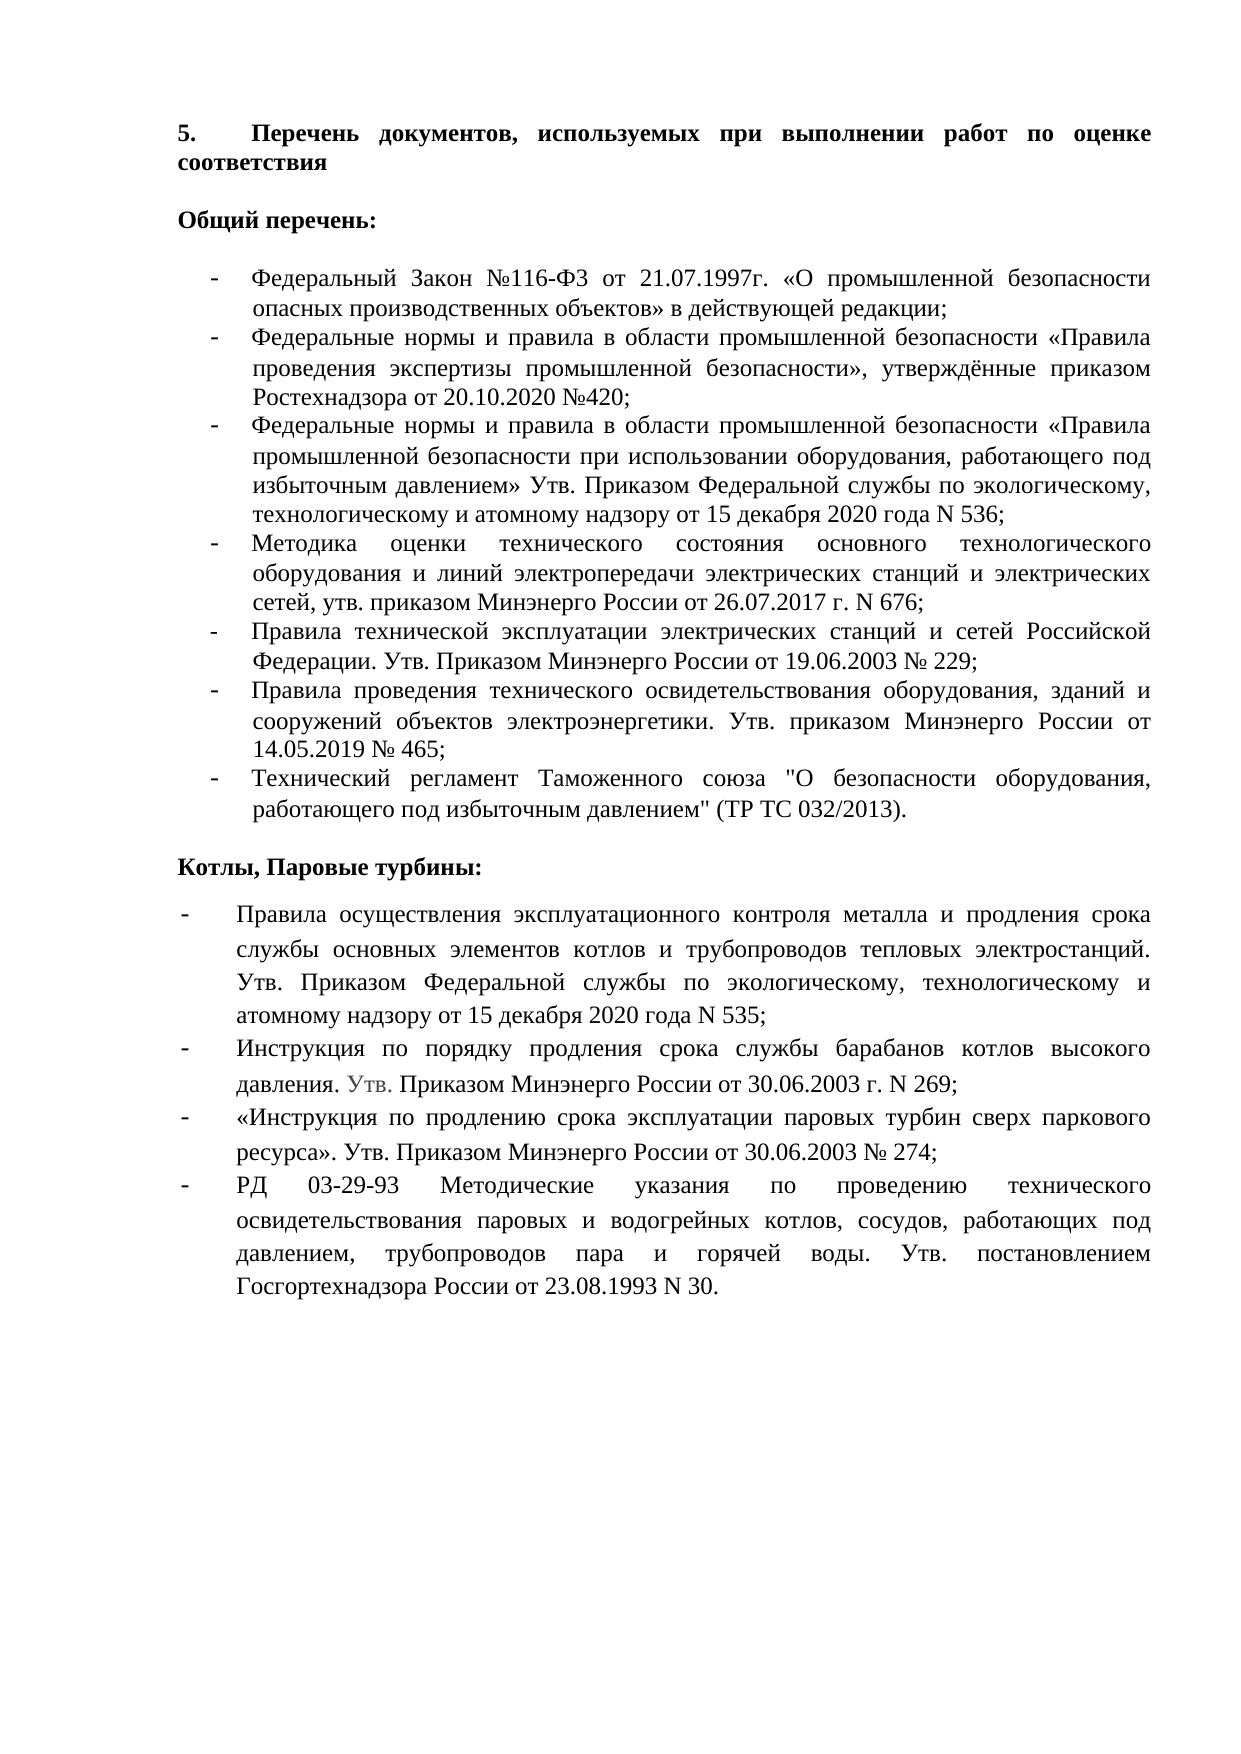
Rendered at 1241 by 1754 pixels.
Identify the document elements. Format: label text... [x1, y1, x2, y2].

list Федеральный Закон №116-Ф3 от 21.07.1997г. «О промышленной безопасности опасных производственных объектов» в действующей редакции; [207, 263, 1152, 322]
list Федеральные нормы и правила в области промышленной безопасности «Правила промышленной безопасности при использовании оборудования, работающего под избыточным давлением» Утв. Приказом Федеральной службы по экологическому, технологическому и атомному надзору от 15 декабря 2020 года N 536; [207, 411, 1152, 528]
list «Инструкция по продлению срока эксплуатации паровых турбин сверх паркового ресурса». Утв. Приказом Минэнерго России от 30.06.2003 № 274; [177, 1102, 1152, 1166]
text Общий перечень: [177, 205, 1152, 233]
list Правила проведения технического освидетельствования оборудования, зданий и сооружений объектов электроэнергетики. Утв. приказом Минэнерго России от 14.05.2019 № 465; [207, 675, 1152, 763]
list Федеральные нормы и правила в области промышленной безопасности «Правила проведения экспертизы промышленной безопасности», утверждённые приказом Ростехнадзора от 20.10.2020 №420; [207, 322, 1152, 411]
list РД 03-29-93 Методические указания по проведению технического освидетельствования паровых и водогрейных котлов, сосудов, работающих под давлением, трубопроводов пара и горячей воды. Утв. постановлением Госгортехнадзора России от 23.08.1993 N 30. [177, 1170, 1152, 1300]
list Технический регламент Таможенного союза "О безопасности оборудования, работающего под избыточным давлением" (ТР ТС 032/2013). [207, 763, 1152, 823]
list Инструкция по порядку продления срока службы барабанов котлов высокого давления. Утв. Приказом Минэнерго России от 30.06.2003 г. N 269; [177, 1033, 1152, 1097]
text 5. Перечень документов, используемых при выполнении работ по оценке соответствия [177, 118, 1152, 176]
list Правила осуществления эксплуатационного контроля металла и продления срока службы основных элементов котлов и трубопроводов тепловых электростанций. Утв. Приказом Федеральной службы по экологическому, технологическому и атомному надзору от 15 декабря 2020 года N 535; [177, 899, 1152, 1029]
list Правила технической эксплуатации электрических станций и сетей Российской Федерации. Утв. Приказом Минэнерго России от 19.06.2003 № 229; [207, 616, 1152, 675]
text Котлы, Паровые турбины: [177, 852, 1152, 880]
list Методика оценки технического состояния основного технологического оборудования и линий электропередачи электрических станций и электрических сетей, утв. приказом Минэнерго России от 26.07.2017 г. N 676; [207, 528, 1152, 616]
